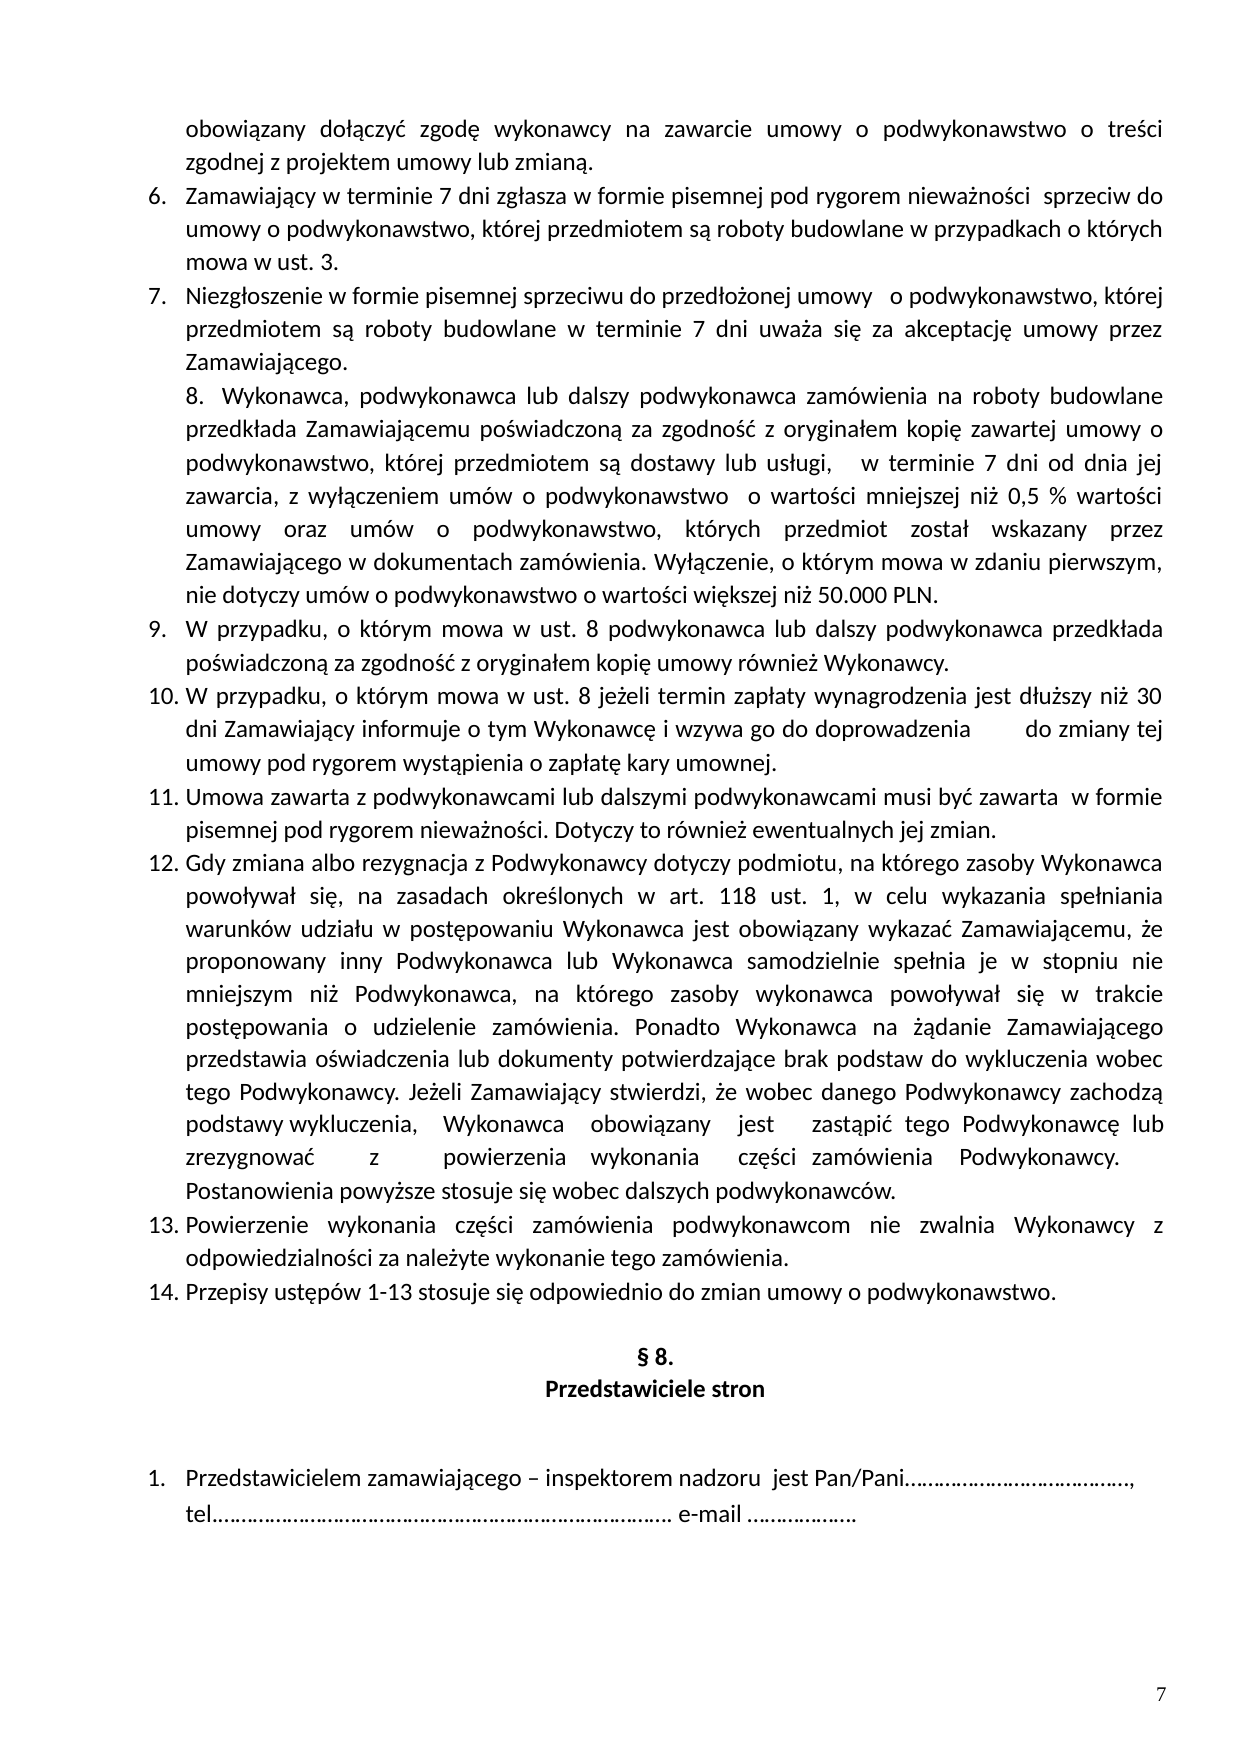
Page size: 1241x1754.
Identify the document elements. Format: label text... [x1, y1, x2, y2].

text § 8. [148, 1341, 1163, 1371]
list Niezgłoszenie w formie pisemnej sprzeciwu do przedłożonej umowy o podwykonawstwo, której przedmiotem są roboty budowlane w terminie 7 dni uważa się za akceptację umowy przez Zamawiającego. [148, 280, 1164, 377]
list Zamawiający w terminie 7 dni zgłasza w formie pisemnej pod rygorem nieważności sprzeciw do umowy o podwykonawstwo, której przedmiotem są roboty budowlane w przypadkach o których mowa w ust. 3. [148, 180, 1164, 277]
list W przypadku, o którym mowa w ust. 8 podwykonawca lub dalszy podwykonawca przedkłada poświadczoną za zgodność z oryginałem kopię umowy również Wykonawcy. [148, 613, 1164, 677]
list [148, 113, 1164, 176]
list Przedstawicielem zamawiającego – inspektorem nadzoru jest Pan/Pani…………………………………, [147, 1462, 1164, 1493]
text Przedstawiciele stron [148, 1374, 1163, 1404]
list Powierzenie wykonania części zamówienia podwykonawcom nie zwalnia Wykonawcy z odpowiedzialności za należyte wykonanie tego zamówienia. [148, 1209, 1164, 1273]
list W przypadku, o którym mowa w ust. 8 jeżeli termin zapłaty wynagrodzenia jest dłuższy niż 30 dni Zamawiający informuje o tym Wykonawcę i wzywa go do doprowadzenia do zmiany tej umowy pod rygorem wystąpienia o zapłatę kary umownej. [148, 680, 1164, 777]
list Wykonawca, podwykonawca lub dalszy podwykonawca zamówienia na roboty budowlane przedkłada Zamawiającemu poświadczoną za zgodność z oryginałem kopię zawartej umowy o podwykonawstwo, której przedmiotem są dostawy lub usługi, w terminie 7 dni od dnia jej zawarcia, z wyłączeniem umów o podwykonawstwo o wartości mniejszej niż 0,5 % wartości umowy oraz umów o podwykonawstwo, których przedmiot został wskazany przez Zamawiającego w dokumentach zamówienia. Wyłączenie, o którym mowa w zdaniu pierwszym, nie dotyczy umów o podwykonawstwo o wartości większej niż 50.000 PLN. [185, 380, 1164, 610]
text Postanowienia powyższe stosuje się wobec dalszych podwykonawców. [185, 1175, 1164, 1206]
list Umowa zawarta z podwykonawcami lub dalszymi podwykonawcami musi być zawarta w formie pisemnej pod rygorem nieważności. Dotyczy to również ewentualnych jej zmian. [148, 781, 1164, 844]
list Przepisy ustępów 1-13 stosuje się odpowiednio do zmian umowy o podwykonawstwo. [148, 1276, 1164, 1306]
list Gdy zmiana albo rezygnacja z Podwykonawcy dotyczy podmiotu, na którego zasoby Wykonawca powoływał się, na zasadach określonych w art. 118 ust. 1, w celu wykazania spełniania warunków udziału w postępowaniu Wykonawca jest obowiązany wykazać Zamawiającemu, że proponowany inny Podwykonawca lub Wykonawca samodzielnie spełnia je w stopniu nie mniejszym niż Podwykonawca, na którego zasoby wykonawca powoływał się w trakcie postępowania o udzielenie zamówienia. Ponadto Wykonawca na żądanie Zamawiającego przedstawia oświadczenia lub dokumenty potwierdzające brak podstaw do wykluczenia wobec tego Podwykonawcy. Jeżeli Zamawiający stwierdzi, że wobec danego Podwykonawcy zachodzą podstawy wykluczenia, Wykonawca obowiązany jest zastąpić tego Podwykonawcę lub zrezygnować z powierzenia wykonania części zamówienia Podwykonawcy. [148, 848, 1164, 1172]
text tel.……………………………………………………………………. e-mail ………………. [185, 1498, 1164, 1528]
